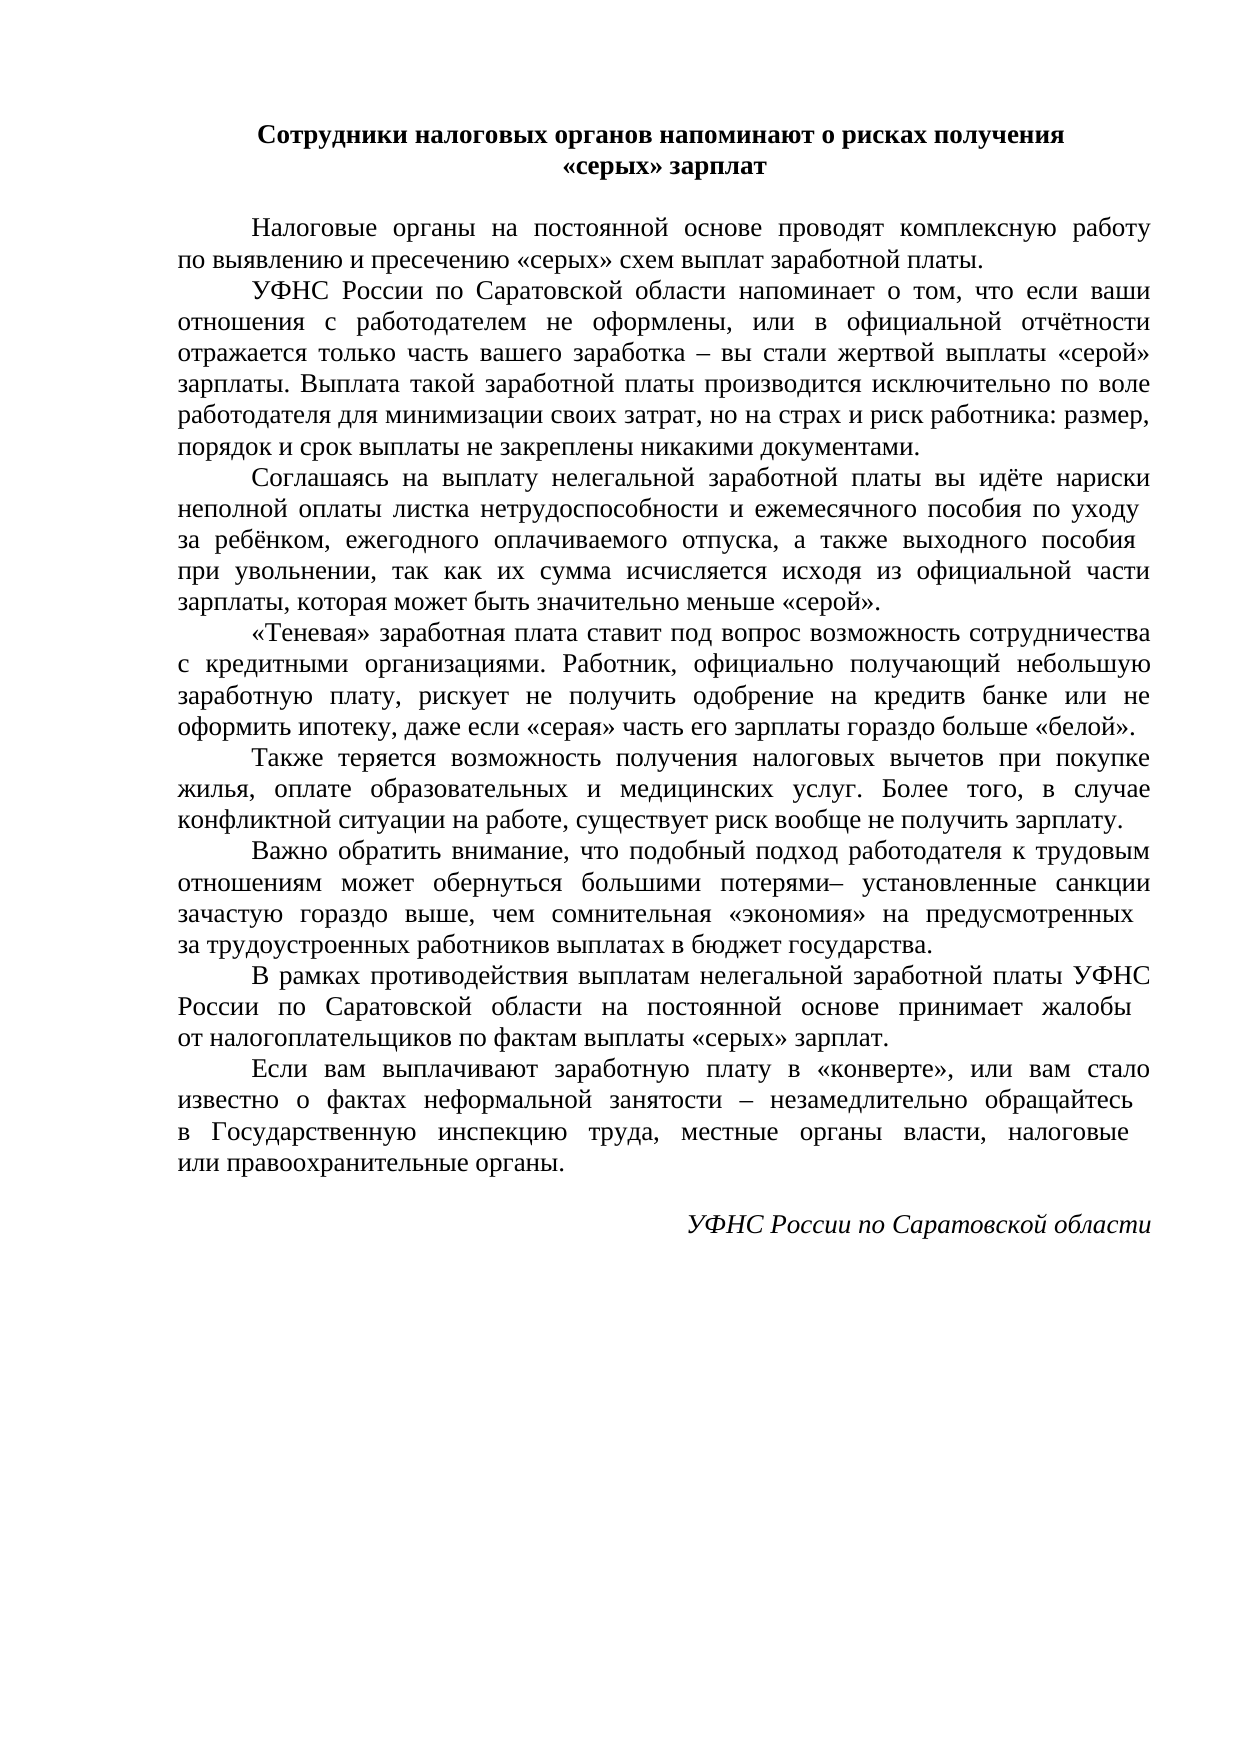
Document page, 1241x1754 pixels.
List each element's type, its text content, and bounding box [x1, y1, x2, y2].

text В рамках противодействия выплатам нелегальной заработной платы УФНС России по Саратовской области на постоянной основе принимает жалобы от налогоплательщиков по фактам выплаты «серых» зарплат. [177, 959, 1152, 1052]
text Важно обратить внимание, что подобный подход работодателя к трудовым отношениям может обернуться большими потерями– установленные санкции зачастую гораздо выше, чем сомнительная «экономия» на предусмотренных за трудоустроенных работников выплатах в бюджет государства. [177, 834, 1152, 959]
text Сотрудники налоговых органов напоминают о рисках получения «серых» зарплат [177, 118, 1152, 180]
text Налоговые органы на постоянной основе проводят комплексную работу по выявлению и пресечению «серых» схем выплат заработной платы. [177, 212, 1152, 274]
text Соглашаясь на выплату нелегальной заработной платы вы идёте нариски неполной оплаты листка нетрудоспособности и ежемесячного пособия по уходу за ребёнком, ежегодного оплачиваемого отпуска, а также выходного пособия при увольнении, так как их сумма исчисляется исходя из официальной части зарплаты, которая может быть значительно меньше «серой». [177, 461, 1152, 616]
text «Теневая» заработная плата ставит под вопрос возможность сотрудничества с кредитными организациями. Работник, официально получающий небольшую заработную плату, рискует не получить одобрение на кредитв банке или не оформить ипотеку, даже если «серая» часть его зарплаты гораздо больше «белой». [177, 616, 1152, 741]
text Если вам выплачивают заработную плату в «конверте», или вам стало известно о фактах неформальной занятости – незамедлительно обращайтесь в Государственную инспекцию труда, местные органы власти, налоговые или правоохранительные органы. [177, 1052, 1152, 1177]
text УФНС России по Саратовской области [177, 1208, 1152, 1239]
text Также теряется возможность получения налоговых вычетов при покупке жилья, оплате образовательных и медицинских услуг. Более того, в случае конфликтной ситуации на работе, существует риск вообще не получить зарплату. [177, 741, 1152, 834]
text УФНС России по Саратовской области напоминает о том, что если ваши отношения с работодателем не оформлены, или в официальной отчётности отражается только часть вашего заработка – вы стали жертвой выплаты «серой» зарплаты. Выплата такой заработной платы производится исключительно по воле работодателя для минимизации своих затрат, но на страх и риск работника: размер, порядок и срок выплаты не закреплены никакими документами. [177, 274, 1152, 461]
